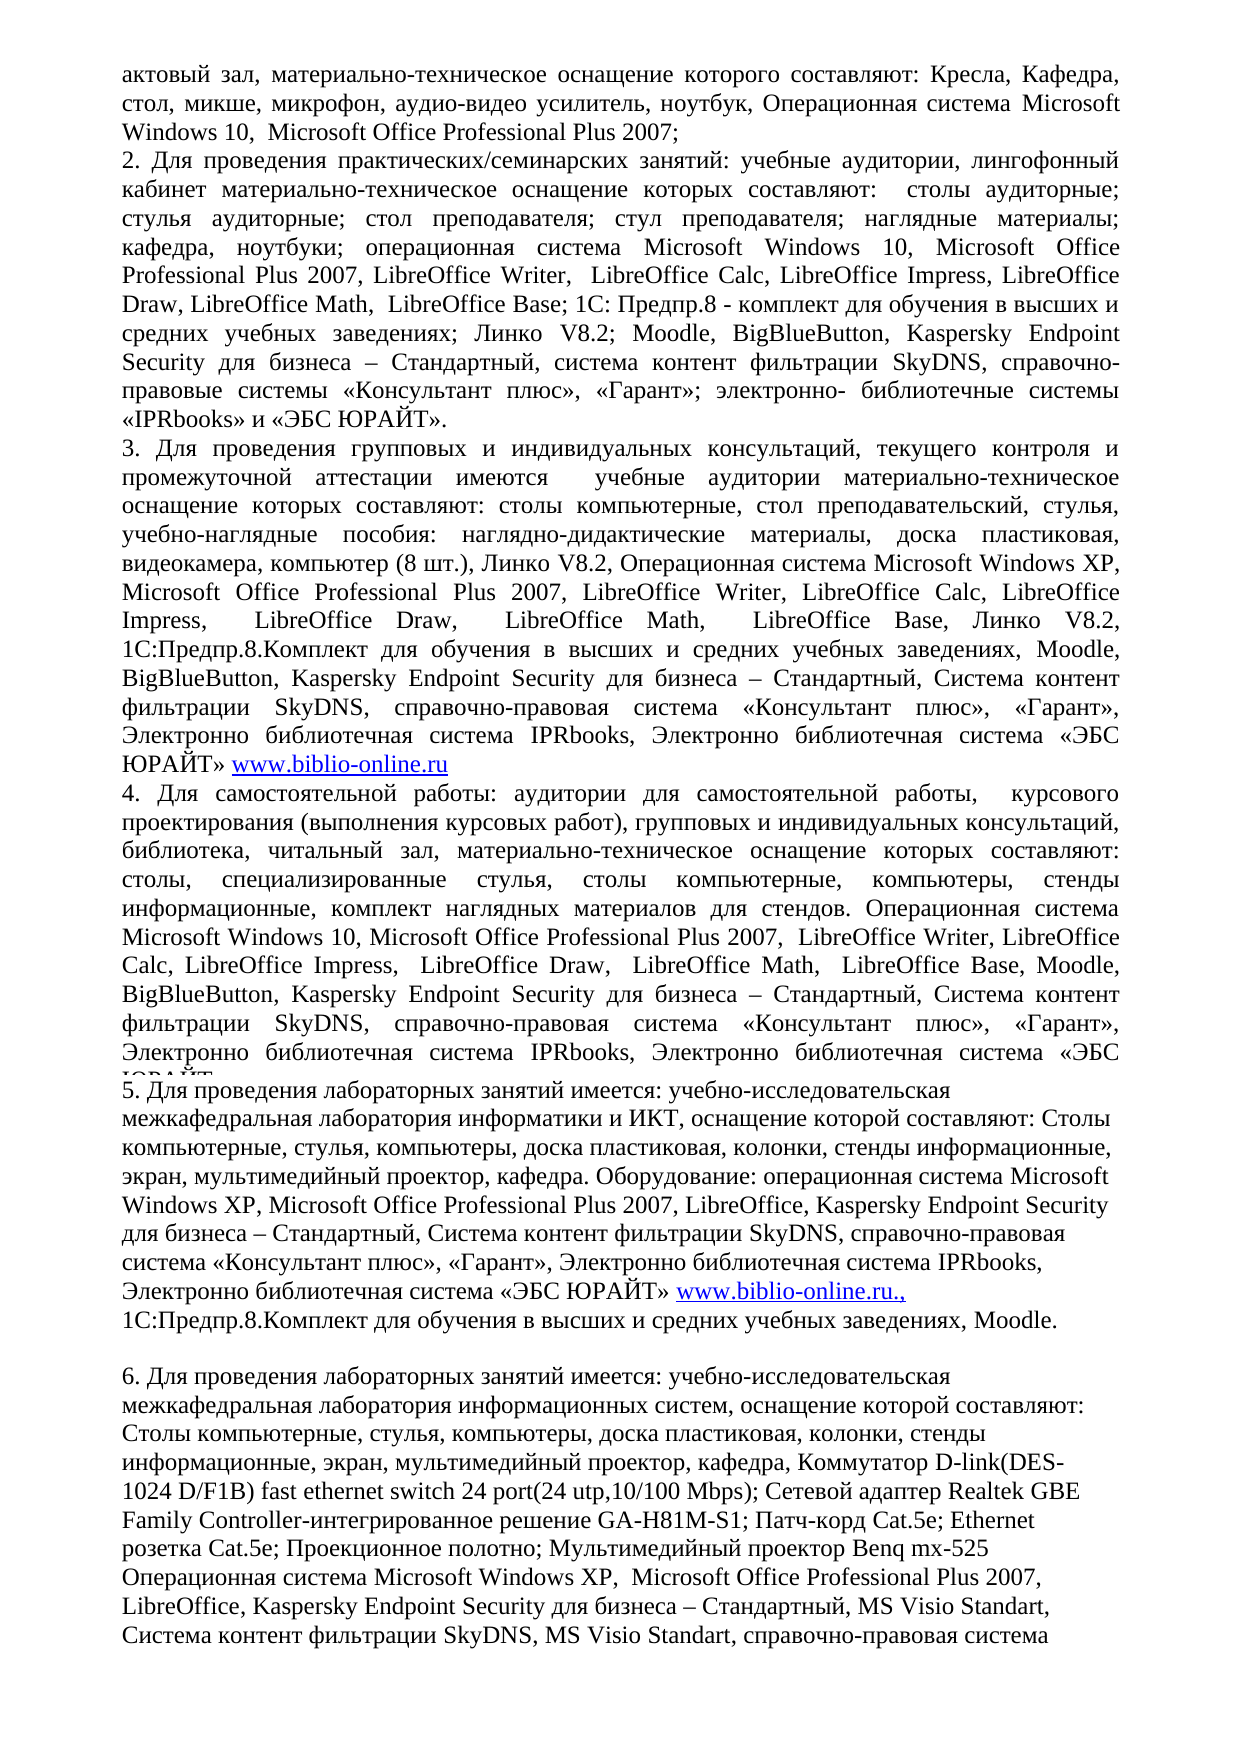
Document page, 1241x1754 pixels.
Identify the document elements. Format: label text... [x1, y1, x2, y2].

table_cell 5. Для проведения лабораторных занятий имеется: учебно-исследовательская межкафедральная лаборатория информатики и ИКТ, оснащение которой составляют: Столы компьютерные, стулья, компьютеры, доска пластиковая, колонки, стенды информационные, экран, мультимедийный проектор, кафедра. Оборудование: операционная система Microsoft Windows XP, Microsoft Office Professional Plus 2007, LibreOffice, Kaspersky Endpoint Security для бизнеса – Стандартный, Система контент фильтрации SkyDNS, справочно-правовая система «Консультант плюс», «Гарант», Электронно библиотечная система IPRbooks, Электронно библиотечная система «ЭБС ЮРАЙТ» www.biblio-online.ru., 1С:Предпр.8.Комплект для обучения в высших и средних учебных заведениях, Moodle. [118, 1075, 1124, 1361]
table_cell 6. Для проведения лабораторных занятий имеется: учебно-исследовательская межкафедральная лаборатория информационных систем, оснащение которой составляют: Столы компьютерные, стулья, компьютеры, доска пластиковая, колонки, стенды информационные, экран, мультимедийный проектор, кафедра, Коммутатор D-link(DES- 1024 D/F1B) fast ethernet switch 24 port(24 utp,10/100 Mbps); Сетевой адаптер Realtek GBE Family Controller-интегрированное решение GA-H81M-S1; Патч-корд Cat.5e; Ethernet розетка Cat.5e; Проекционное полотно; Мультимедийный проектор Benq mx-525 Операционная система Microsoft Windows XP, Microsoft Office Professional Plus 2007, LibreOffice, Kaspersky Endpoint Security для бизнеса – Стандартный, MS Visio Standart, Система контент фильтрации SkyDNS, MS Visio Standart, справочно-правовая система [118, 1361, 1124, 1662]
table_header актовый зал, материально-техническое оснащение которого составляют: Кресла, Кафедра, стол, микше, микрофон, аудио-видео усилитель, ноутбук, Операционная система Microsoft Windows 10, Microsoft Office Professional Plus 2007; 2. Для проведения практических/семинарских занятий: учебные аудитории, лингофонный кабинет материально-техническое оснащение которых составляют: столы аудиторные; стулья аудиторные; стол преподавателя; стул преподавателя; наглядные материалы; кафедра, ноутбуки; операционная система Microsoft Windows 10, Microsoft Office Professional Plus 2007, LibreOffice Writer, LibreOffice Calc, LibreOffice Impress, LibreOffice Draw, LibreOffice Math, LibreOffice Base; 1С: Предпр.8 - комплект для обучения в высших и средних учебных заведениях; Линко V8.2; Moodle, BigBlueButton, Kaspersky Endpoint Security для бизнеса – Стандартный, система контент фильтрации SkyDNS, справочно-правовые системы «Консультант плюс», «Гарант»; электронно- библиотечные системы «IPRbooks» и «ЭБС ЮРАЙТ». 3. Для проведения групповых и индивидуальных консультаций, текущего контроля и промежуточной аттестации имеются учебные аудитории материально-техническое оснащение которых составляют: столы компьютерные, стол преподавательский, стулья, учебно-наглядные пособия: наглядно-дидактические материалы, доска пластиковая, видеокамера, компьютер (8 шт.), Линко V8.2, Операционная система Microsoft Windows XP, Microsoft Office Professional Plus 2007, LibreOffice Writer, LibreOffice Calc, LibreOffice Impress, LibreOffice Draw, LibreOffice Math, LibreOffice Base, Линко V8.2, 1С:Предпр.8.Комплект для обучения в высших и средних учебных заведениях, Moodle, BigBlueButton, Kaspersky Endpoint Security для бизнеса – Стандартный, Система контент фильтрации SkyDNS, справочно-правовая система «Консультант плюс», «Гарант», Электронно библиотечная система IPRbooks, Электронно библиотечная система «ЭБС ЮРАЙТ» www.biblio-online.ru 4. Для самостоятельной работы: аудитории для самостоятельной работы, курсового проектирования (выполнения курсовых работ), групповых и индивидуальных консультаций, библиотека, читальный зал, материально-техническое оснащение которых составляют: столы, специализированные стулья, столы компьютерные, компьютеры, стенды информационные, комплект наглядных материалов для стендов. Операционная система Microsoft Windows 10, Microsoft Office Professional Plus 2007, LibreOffice Writer, LibreOffice Calc, LibreOffice Impress, LibreOffice Draw, LibreOffice Math, LibreOffice Base, Moodle, BigBlueButton, Kaspersky Endpoint Security для бизнеса – Стандартный, Система контент фильтрации SkyDNS, справочно-правовая система «Консультант плюс», «Гарант», Электронно библиотечная система IPRbooks, Электронно библиотечная система «ЭБС ЮРАЙТ». [118, 59, 1124, 1075]
